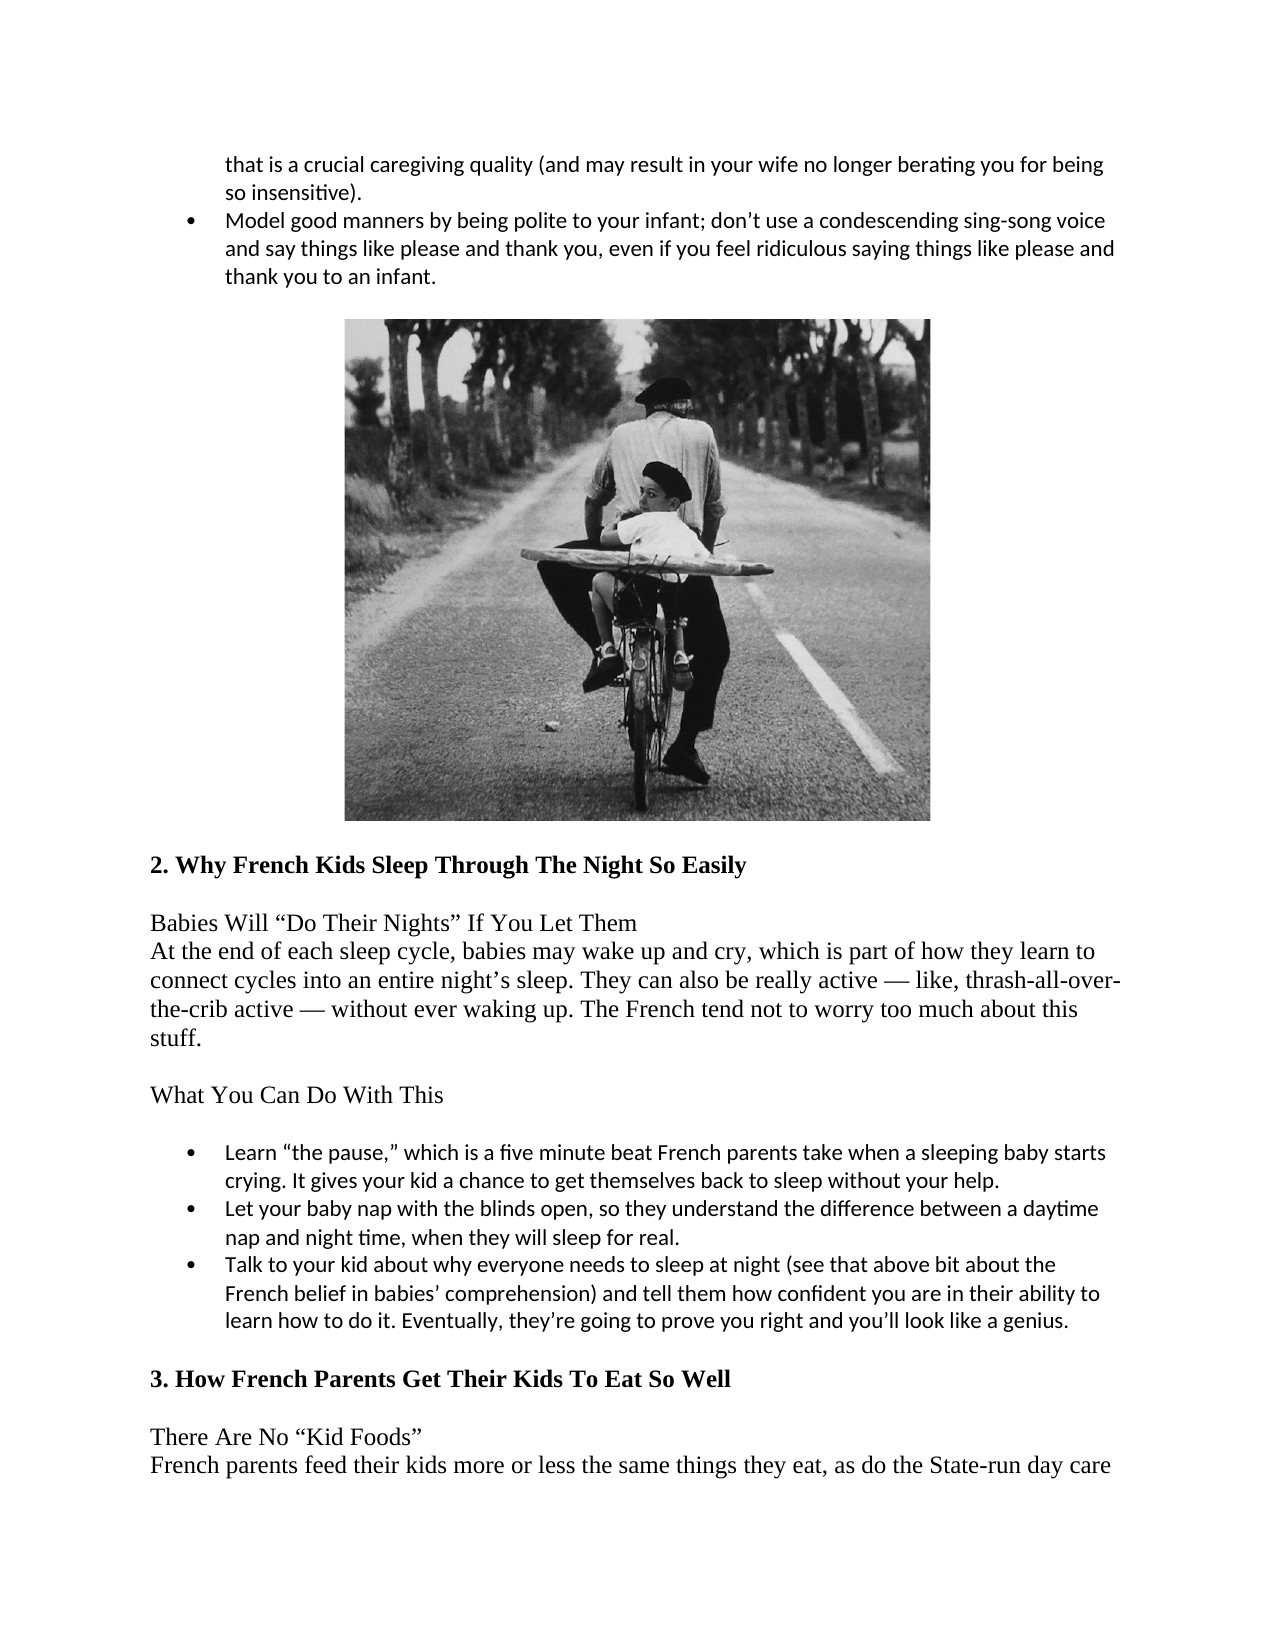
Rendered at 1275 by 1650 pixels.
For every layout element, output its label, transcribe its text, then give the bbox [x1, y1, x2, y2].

text What You Can Do With This [150, 1081, 1125, 1109]
list Let your baby nap with the blinds open, so they understand the difference between a daytime nap and night time, when they will sleep for real. [187, 1194, 1125, 1251]
subtitle 2. Why French Kids Sleep Through The Night So Easily [150, 850, 1125, 878]
list Talk to your kid about why everyone needs to sleep at night (see that above bit about the French belief in babies’ comprehension) and tell them how confident you are in their ability to learn how to do it. Eventually, they’re going to prove you right and you’ll look like a genius. [187, 1251, 1125, 1335]
list Learn “the pause,” which is a five minute beat French parents take when a sleeping baby starts crying. It gives your kid a chance to get themselves back to sleep without your help. [187, 1138, 1125, 1194]
text Babies Will “Do Their Nights” If You Let Them At the end of each sleep cycle, babies may wake up and cry, which is part of how they learn to connect cycles into an entire night’s sleep. They can also be really active — like, thrash-all-over-the-crib active — without ever waking up. The French tend not to worry too much about this stuff. [150, 908, 1125, 1051]
list Model good manners by being polite to your infant; don’t use a condescending sing-song voice and say things like please and thank you, even if you feel ridiculous saying things like please and thank you to an infant. [187, 206, 1125, 290]
subtitle 3. How French Parents Get Their Kids To Eat So Well [150, 1364, 1125, 1393]
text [150, 1422, 1125, 1479]
picture [344, 319, 931, 821]
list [187, 150, 1125, 206]
